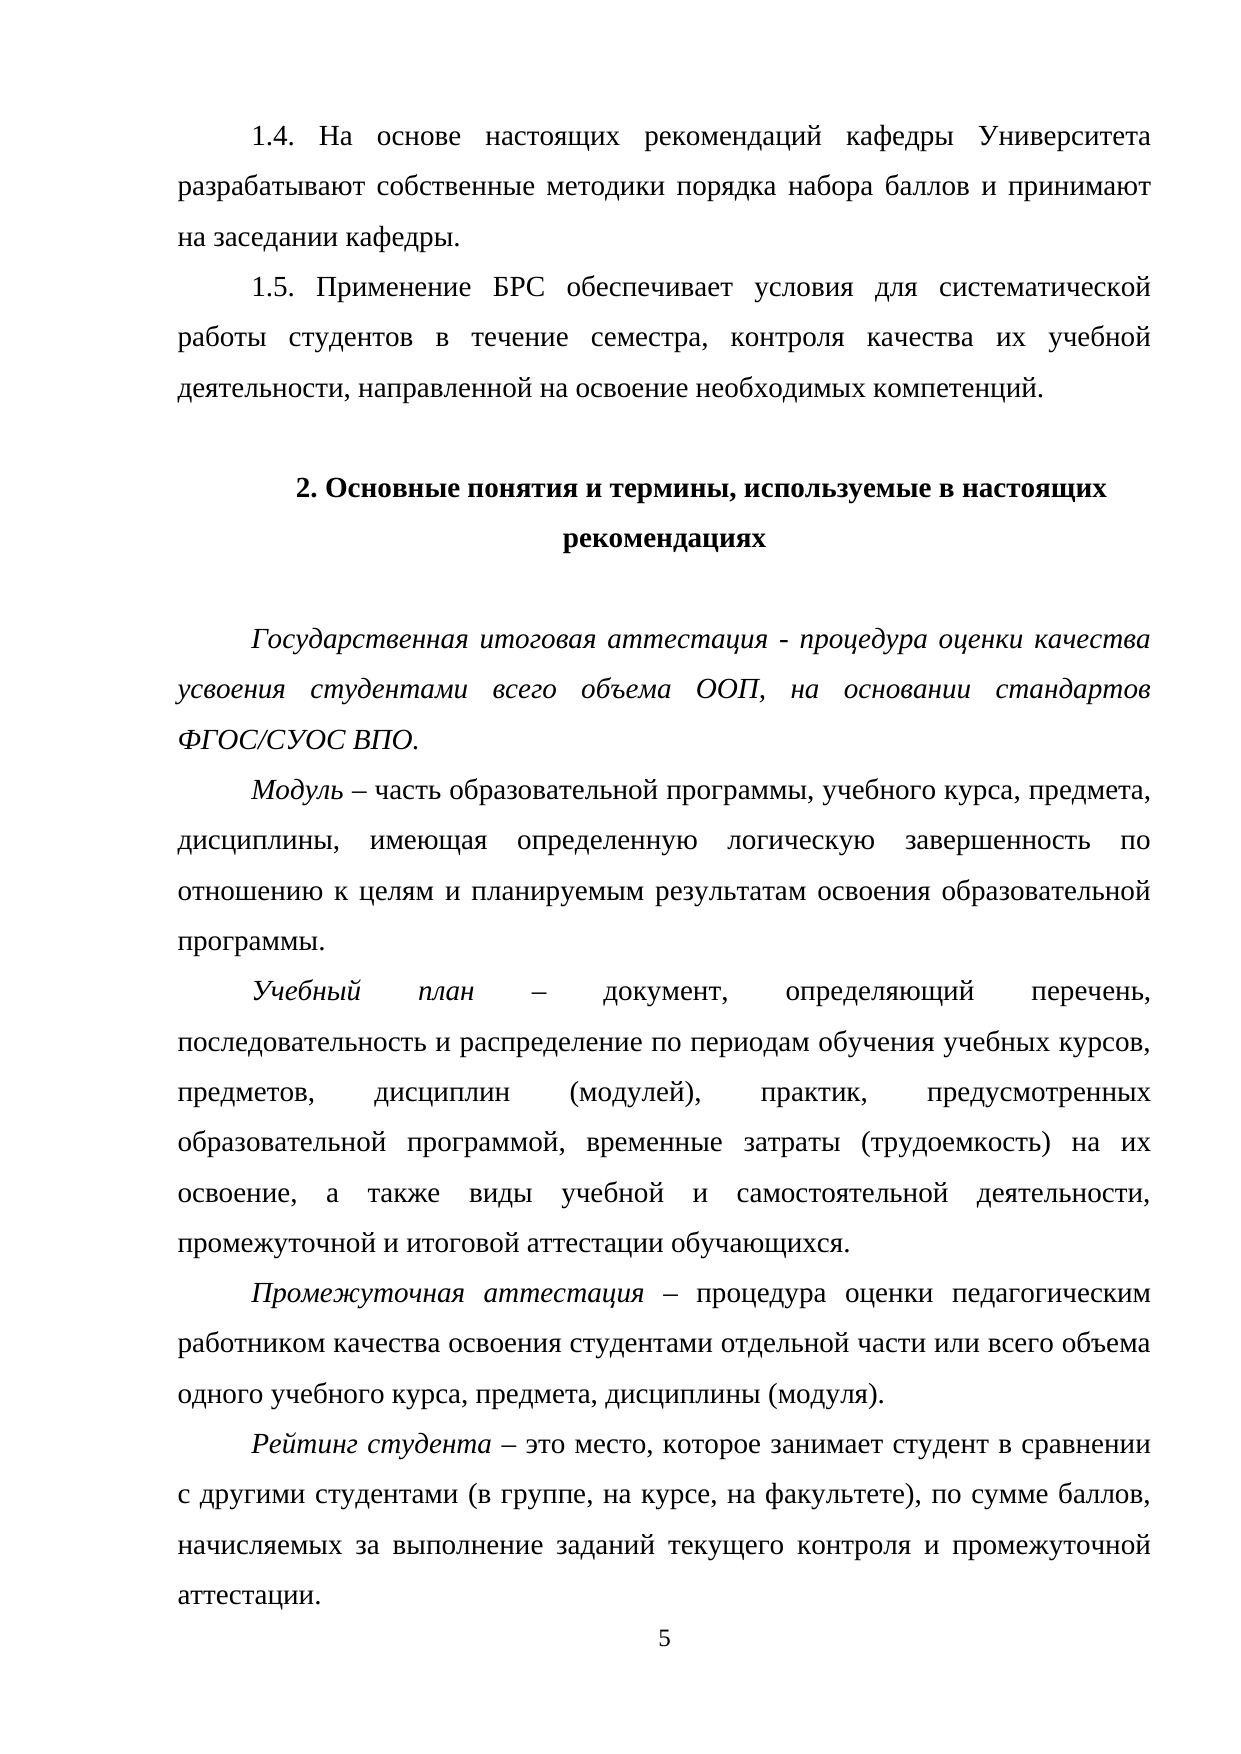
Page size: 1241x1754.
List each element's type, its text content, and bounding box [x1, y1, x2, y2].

text Модуль – часть образовательной программы, учебного курса, предмета, дисциплины, имеющая определенную логическую завершенность по отношению к целям и планируемым результатам освоения образовательной программы. [177, 772, 1152, 957]
text 1.5. Применение БРС обеспечивает условия для систематической работы студентов в течение семестра, контроля качества их учебной деятельности, направленной на освоение необходимых компетенций. [177, 269, 1152, 403]
text Рейтинг студента – это место, которое занимает студент в сравнении с другими студентами (в группе, на курсе, на факультете), по сумме баллов, начисляемых за выполнение заданий текущего контроля и промежуточной аттестации. [177, 1426, 1152, 1611]
text Учебный план – документ, определяющий перечень, последовательность и распределение по периодам обучения учебных курсов, предметов, дисциплин (модулей), практик, предусмотренных образовательной программой, временные затраты (трудоемкость) на их освоение, а также виды учебной и самостоятельной деятельности, промежуточной и итоговой аттестации обучающихся. [177, 973, 1152, 1258]
text Государственная итоговая аттестация - процедура оценки качества усвоения студентами всего объема ООП, на основании стандартов ФГОС/СУОС ВПО. [177, 621, 1152, 755]
text Промежуточная аттестация – процедура оценки педагогическим работником качества освоения студентами отдельной части или всего объема одного учебного курса, предмета, дисциплины (модуля). [177, 1275, 1152, 1409]
text 1.4. На основе настоящих рекомендаций кафедры Университета разрабатывают собственные методики порядка набора баллов и принимают на заседании кафедры. [177, 118, 1152, 252]
text 2. Основные понятия и термины, используемые в настоящих рекомендациях [177, 470, 1152, 554]
